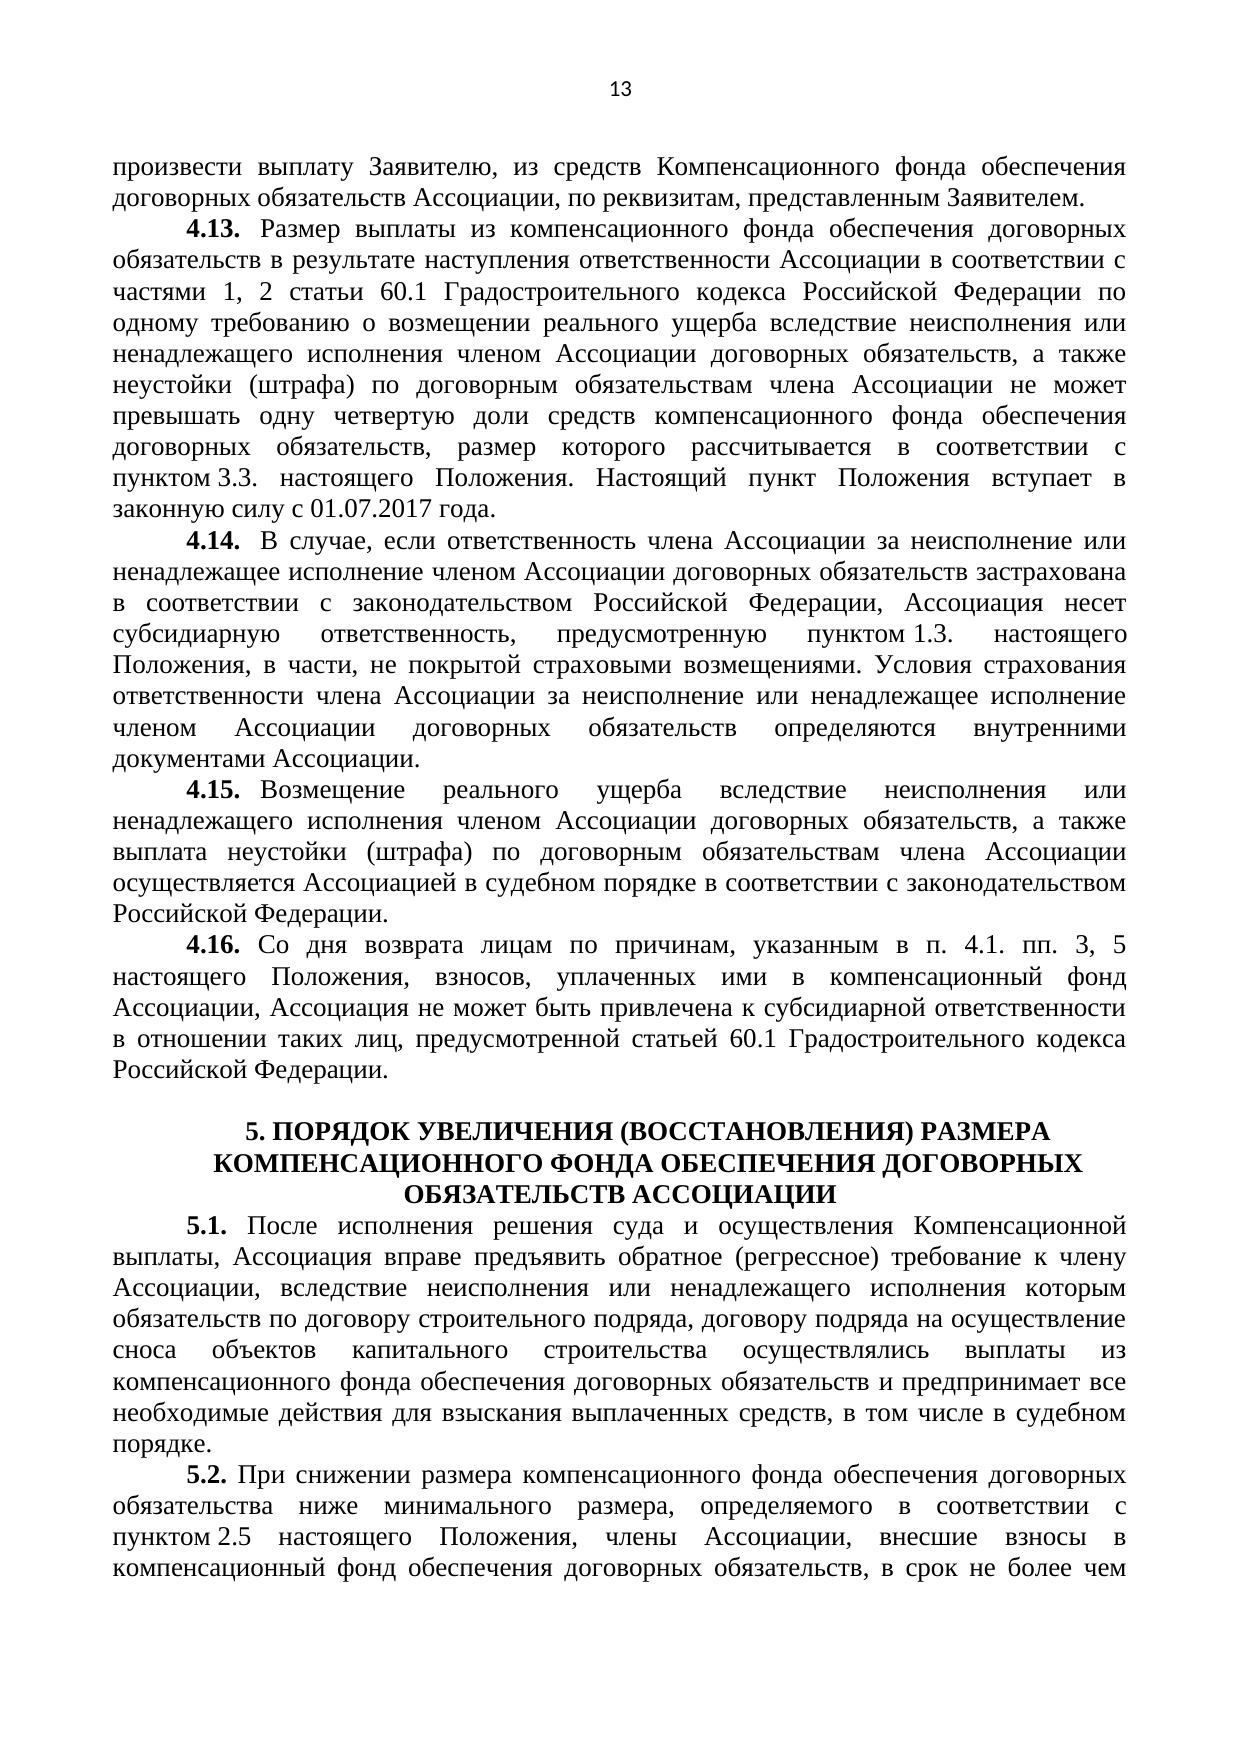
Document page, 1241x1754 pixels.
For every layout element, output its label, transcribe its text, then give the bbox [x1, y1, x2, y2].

text КОМПЕНСАЦИОННОГО ФОНДА ОБЕСПЕЧЕНИЯ ДОГОВОРНЫХ ОБЯЗАТЕЛЬСТВ АССОЦИАЦИИ [112, 1147, 1128, 1209]
text 4.13. Размер выплаты из компенсационного фонда обеспечения договорных обязательств в результате наступления ответственности Ассоциации в соответствии с частями 1, 2 статьи 60.1 Градостроительного кодекса Российской Федерации по одному требованию о возмещении реального ущерба вследствие неисполнения или ненадлежащего исполнения членом Ассоциации договорных обязательств, а также неустойки (штрафа) по договорным обязательствам члена Ассоциации не может превышать одну четвертую доли средств компенсационного фонда обеспечения договорных обязательств, размер которого рассчитывается в соответствии с пунктом 3.3. настоящего Положения. Настоящий пункт Положения вступает в законную силу с 01.07.2017 года. [112, 212, 1128, 524]
text 4.14. В случае, если ответственность члена Ассоциации за неисполнение или ненадлежащее исполнение членом Ассоциации договорных обязательств застрахована в соответствии с законодательством Российской Федерации, Ассоциация несет субсидиарную ответственность, предусмотренную пунктом 1.3. настоящего Положения, в части, не покрытой страховыми возмещениями. Условия страхования ответственности члена Ассоциации за неисполнение или ненадлежащее исполнение членом Ассоциации договорных обязательств определяются внутренними документами Ассоциации. [112, 524, 1128, 773]
text 4.16. Со дня возврата лицам по причинам, указанным в п. 4.1. пп. 3, 5 настоящего Положения, взносов, уплаченных ими в компенсационный фонд Ассоциации, Ассоциация не может быть привлечена к субсидиарной ответственности в отношении таких лиц, предусмотренной статьей 60.1 Градостроительного кодекса Российской Федерации. [112, 929, 1128, 1084]
text 5.1. После исполнения решения суда и осуществления Компенсационной выплаты, Ассоциация вправе предъявить обратное (регрессное) требование к члену Ассоциации, вследствие неисполнения или ненадлежащего исполнения которым обязательств по договору строительного подряда, договору подряда на осуществление сноса объектов капитального строительства осуществлялись выплаты из компенсационного фонда обеспечения договорных обязательств и предпринимает все необходимые действия для взыскания выплаченных средств, в том числе в судебном порядке. [112, 1209, 1128, 1458]
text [112, 150, 1128, 212]
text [112, 1458, 1128, 1583]
text 5. ПОРЯДОК УВЕЛИЧЕНИЯ (ВОССТАНОВЛЕНИЯ) РАЗМЕРА [112, 1116, 1128, 1147]
text 4.15. Возмещение реального ущерба вследствие неисполнения или ненадлежащего исполнения членом Ассоциации договорных обязательств, а также выплата неустойки (штрафа) по договорным обязательствам члена Ассоциации осуществляется Ассоциацией в судебном порядке в соответствии с законодательством Российской Федерации. [112, 773, 1128, 929]
